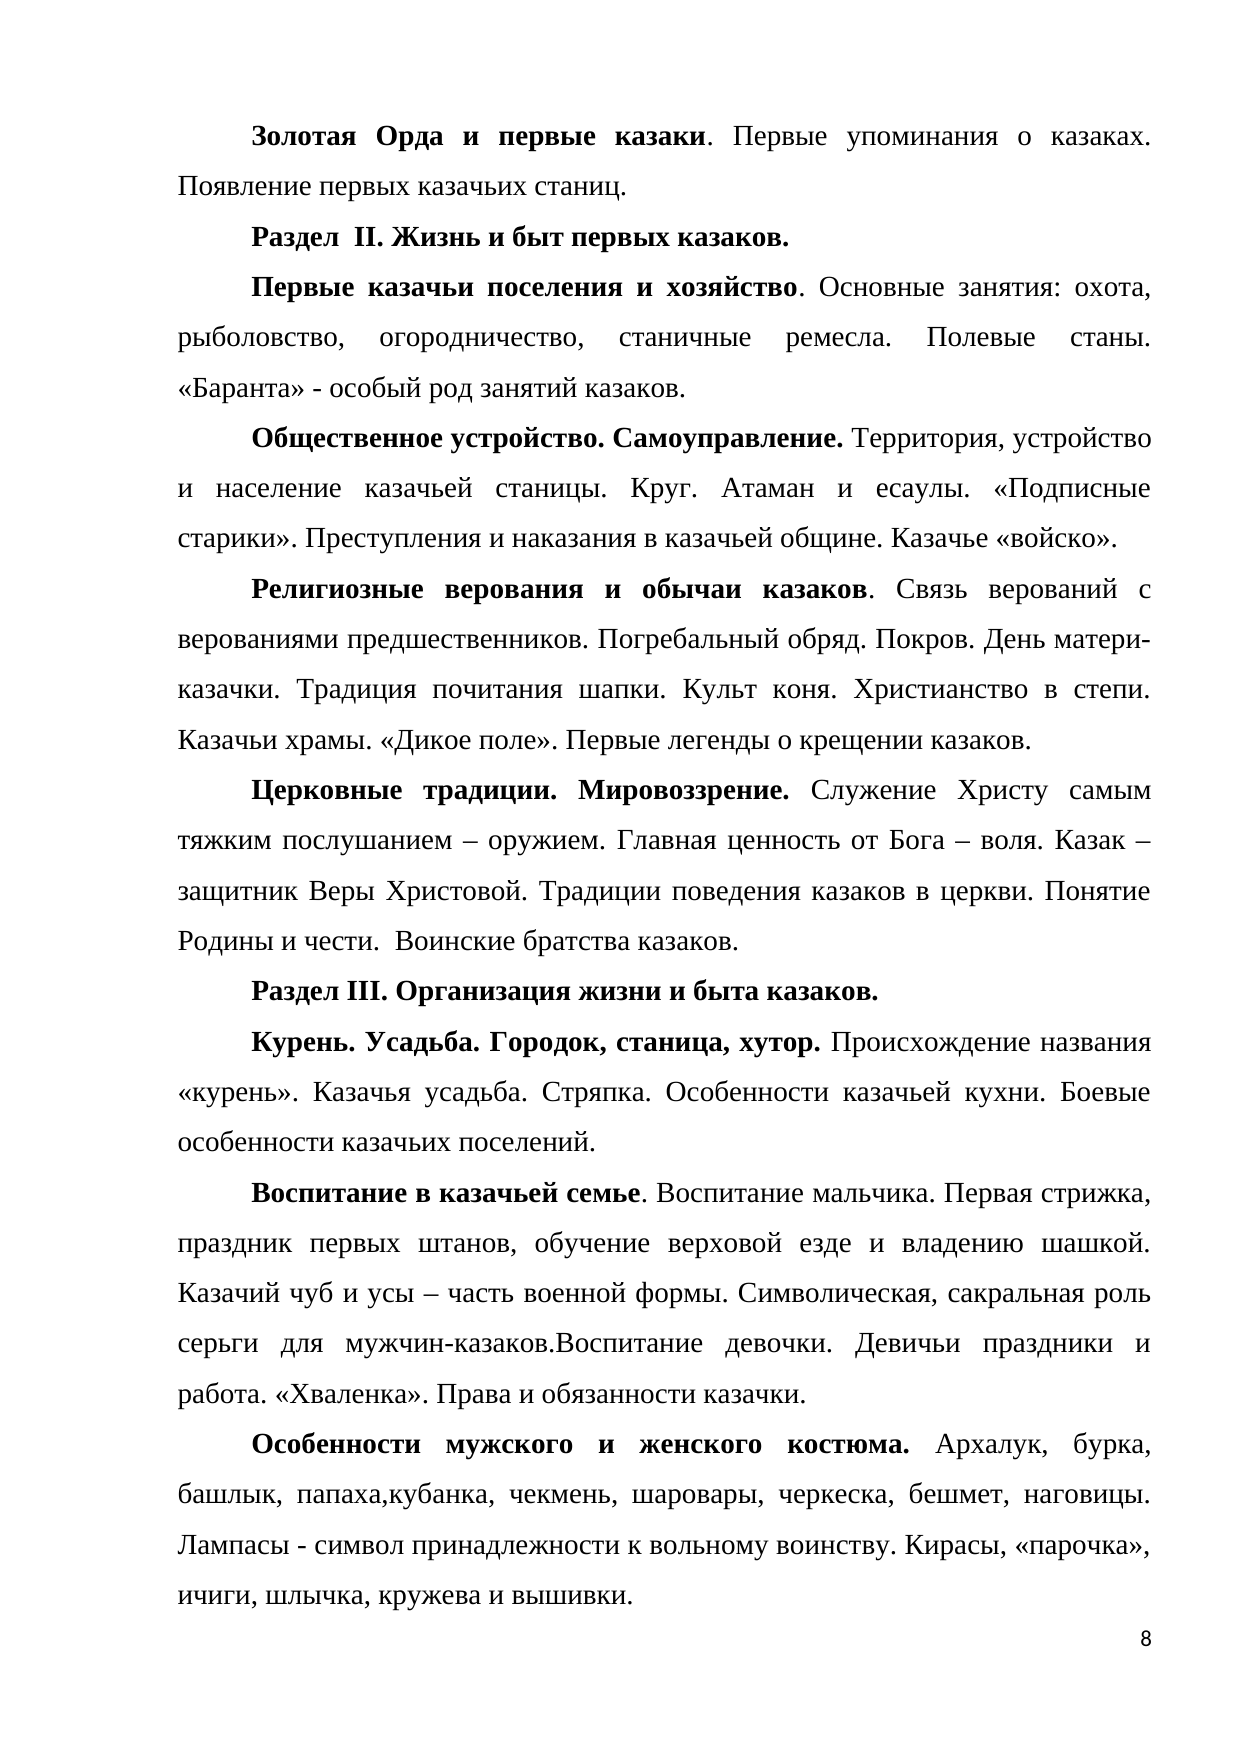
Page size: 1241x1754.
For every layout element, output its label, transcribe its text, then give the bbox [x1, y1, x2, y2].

text Церковные традиции. Мировоззрение. Служение Христу самым тяжким послушанием – оружием. Главная ценность от Бога – воля. Казак – защитник Веры Христовой. Традиции поведения казаков в церкви. Понятие Родины и чести. Воинские братства казаков. [177, 772, 1152, 957]
text Раздел II. Жизнь и быт первых казаков. [177, 219, 1152, 252]
text Раздел III. Организация жизни и быта казаков. [177, 973, 1152, 1007]
text Религиозные верования и обычаи казаков. Связь верований с верованиями предшественников. Погребальный обряд. Покров. День матери-казачки. Традиция почитания шапки. Культ коня. Христианство в степи. Казачьи храмы. «Дикое поле». Первые легенды о крещении казаков. [177, 571, 1152, 755]
text Золотая Орда и первые казаки. Первые упоминания о казаках. Появление первых казачьих станиц. [177, 118, 1152, 202]
text Воспитание в казачьей семье. Воспитание мальчика. Первая стрижка, праздник первых штанов, обучение верховой езде и владению шашкой. Казачий чуб и усы – часть военной формы. Символическая, сакральная роль серьги для мужчин-казаков.Воспитание девочки. Девичьи праздники и работа. «Хваленка». Права и обязанности казачки. [177, 1175, 1152, 1409]
text Первые казачьи поселения и хозяйство. Основные занятия: охота, рыболовство, огородничество, станичные ремесла. Полевые станы. «Баранта» - особый род занятий казаков. [177, 269, 1152, 403]
text Особенности мужского и женского костюма. Архалук, бурка, башлык, папаха,кубанка, чекмень, шаровары, черкеска, бешмет, наговицы. Лампасы - символ принадлежности к вольному воинству. Кирасы, «парочка», ичиги, шлычка, кружева и вышивки. [177, 1426, 1152, 1611]
text Общественное устройство. Самоуправление. Территория, устройство и население казачьей станицы. Круг. Атаман и есаулы. «Подписные старики». Преступления и наказания в казачьей общине. Казачье «войско». [177, 420, 1152, 554]
text Курень. Усадьба. Городок, станица, хутор. Происхождение названия «курень». Казачья усадьба. Стряпка. Особенности казачьей кухни. Боевые особенности казачьих поселений. [177, 1024, 1152, 1158]
